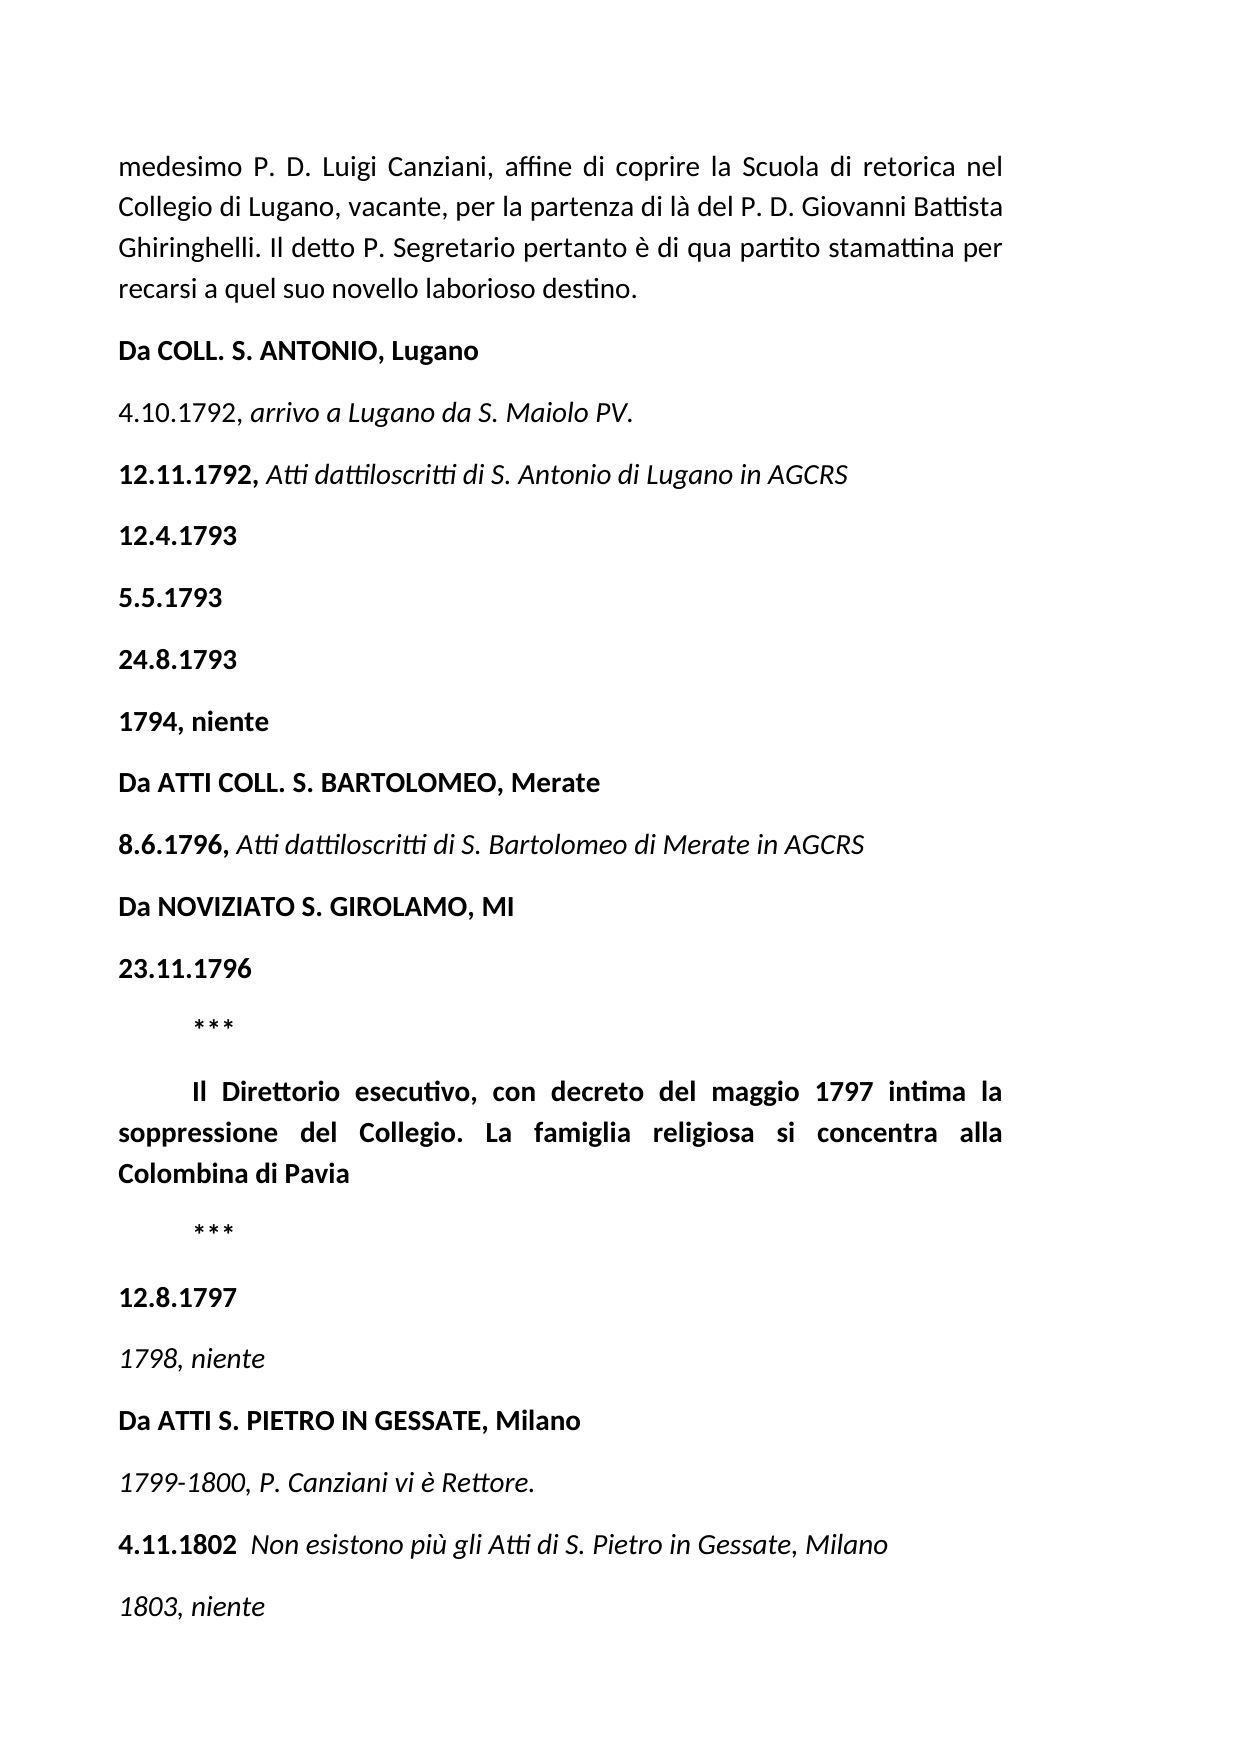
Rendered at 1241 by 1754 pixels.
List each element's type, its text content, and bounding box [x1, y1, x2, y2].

text 1794, niente [118, 703, 1004, 738]
text Da ATTI COLL. S. BARTOLOMEO, Merate [118, 764, 1004, 800]
text 12.11.1792, Atti dattiloscritti di S. Antonio di Lugano in AGCRS [118, 456, 1004, 491]
text 12.8.1797 [118, 1279, 1004, 1314]
text 12.4.1793 [118, 517, 1004, 553]
text Il Direttorio esecutivo, con decreto del maggio 1797 intima la soppressione del Collegio. La famiglia religiosa si concentra alla Colombina di Pavia [118, 1073, 1004, 1191]
text 4.10.1792, arrivo a Lugano da S. Maiolo PV. [118, 394, 1004, 429]
text *** [118, 1217, 1004, 1253]
text 5.5.1793 [118, 579, 1004, 615]
text 23.11.1796 [118, 950, 1004, 986]
text Da ATTI S. PIETRO IN GESSATE, Milano [118, 1402, 1004, 1438]
text Da NOVIZIATO S. GIROLAMO, MI [118, 888, 1004, 924]
text 8.6.1796, Atti dattiloscritti di S. Bartolomeo di Merate in AGCRS [118, 826, 1004, 862]
text *** [118, 1012, 1004, 1047]
text 1799-1800, P. Canziani vi è Rettore. [118, 1464, 1004, 1500]
text 1803, niente [118, 1588, 1004, 1623]
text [118, 148, 1004, 306]
text 1798, niente [118, 1341, 1004, 1376]
text Da COLL. S. ANTONIO, Lugano [118, 332, 1004, 368]
text 4.11.1802 Non esistono più gli Atti di S. Pietro in Gessate, Milano [118, 1526, 1004, 1562]
text 24.8.1793 [118, 641, 1004, 677]
